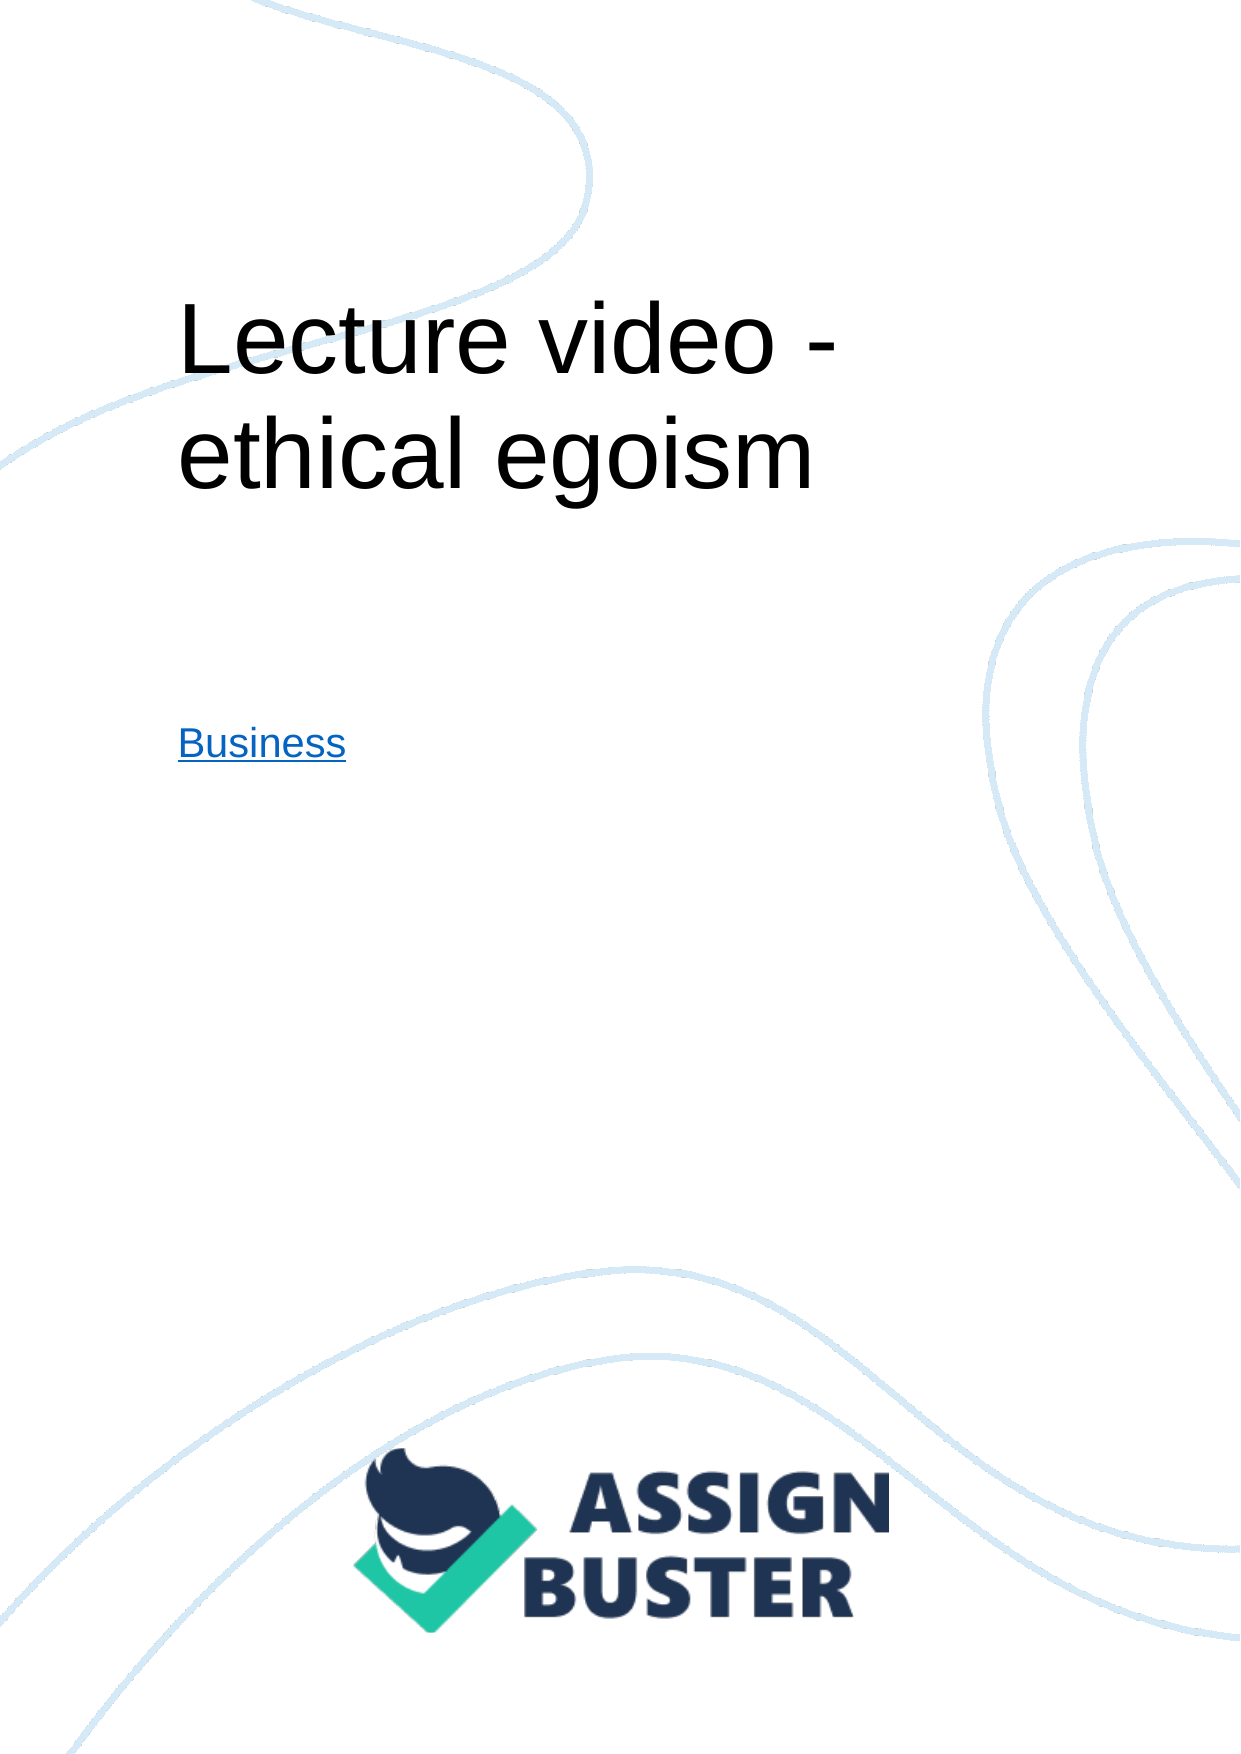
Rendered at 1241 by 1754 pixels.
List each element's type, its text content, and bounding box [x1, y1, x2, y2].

subtitle Lecture video - ethical egoism [177, 279, 1152, 509]
picture [0, 0, 1241, 1754]
text Business [177, 719, 1152, 767]
